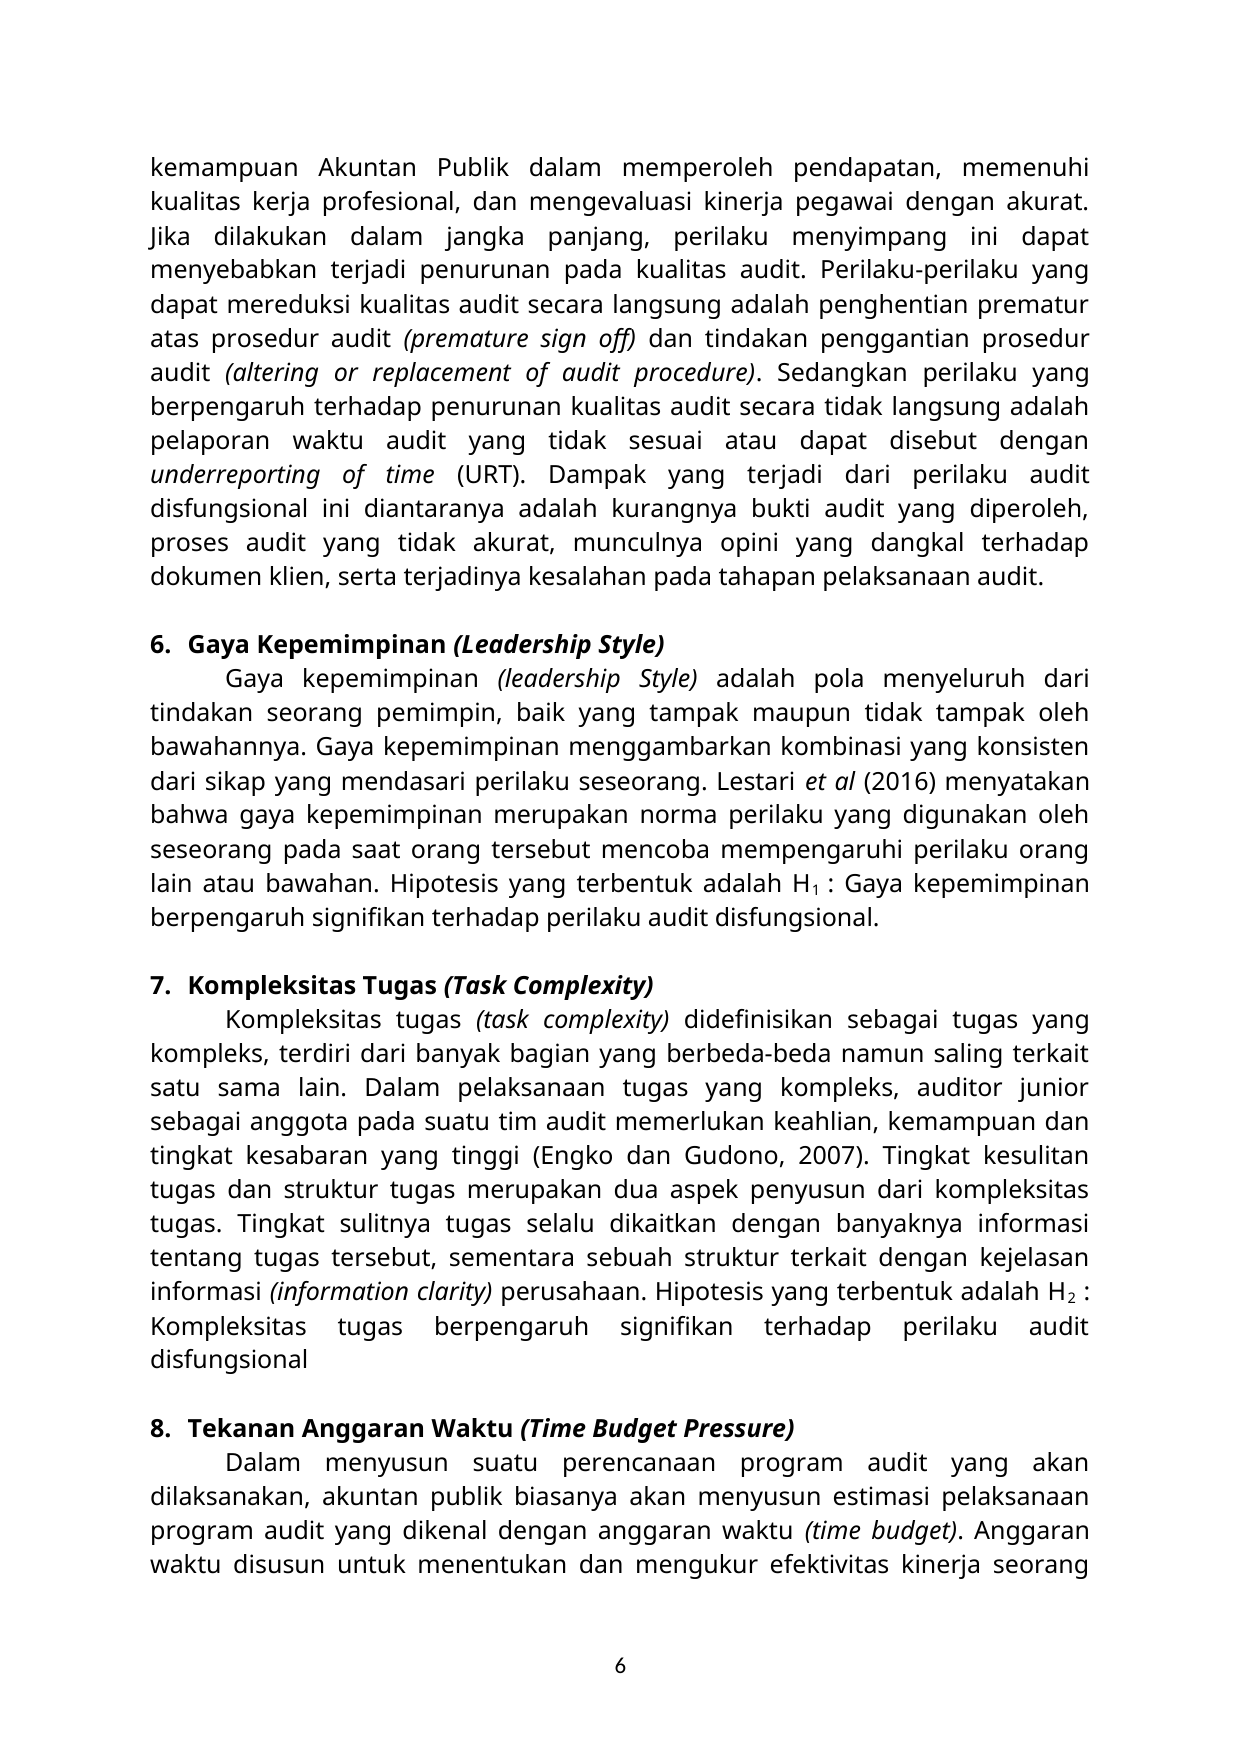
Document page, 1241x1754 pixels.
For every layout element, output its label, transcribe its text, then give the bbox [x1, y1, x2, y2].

list Tekanan Anggaran Waktu (Time Budget Pressure) [150, 1410, 1090, 1444]
list Kompleksitas Tugas (Task Complexity) [150, 967, 1090, 1002]
list Kompleksitas tugas (task complexity) didefinisikan sebagai tugas yang kompleks, terdiri dari banyak bagian yang berbeda-beda namun saling terkait satu sama lain. Dalam pelaksanaan tugas yang kompleks, auditor junior sebagai anggota pada suatu tim audit memerlukan keahlian, kemampuan dan tingkat kesabaran yang tinggi (Engko dan Gudono, 2007). Tingkat kesulitan tugas dan struktur tugas merupakan dua aspek penyusun dari kompleksitas tugas. Tingkat sulitnya tugas selalu dikaitkan dengan banyaknya informasi tentang tugas tersebut, sementara sebuah struktur terkait dengan kejelasan informasi (information clarity) perusahaan. Hipotesis yang terbentuk adalah H2 : Kompleksitas tugas berpengaruh signifikan terhadap perilaku audit disfungsional [150, 1002, 1090, 1376]
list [150, 1444, 1090, 1581]
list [150, 150, 1090, 593]
list Gaya kepemimpinan (leadership Style) adalah pola menyeluruh dari tindakan seorang pemimpin, baik yang tampak maupun tidak tampak oleh bawahannya. Gaya kepemimpinan menggambarkan kombinasi yang konsisten dari sikap yang mendasari perilaku seseorang. Lestari et al (2016) menyatakan bahwa gaya kepemimpinan merupakan norma perilaku yang digunakan oleh seseorang pada saat orang tersebut mencoba mempengaruhi perilaku orang lain atau bawahan. Hipotesis yang terbentuk adalah H1 : Gaya kepemimpinan berpengaruh signifikan terhadap perilaku audit disfungsional. [150, 661, 1090, 933]
list Gaya Kepemimpinan (Leadership Style) [150, 627, 1090, 661]
